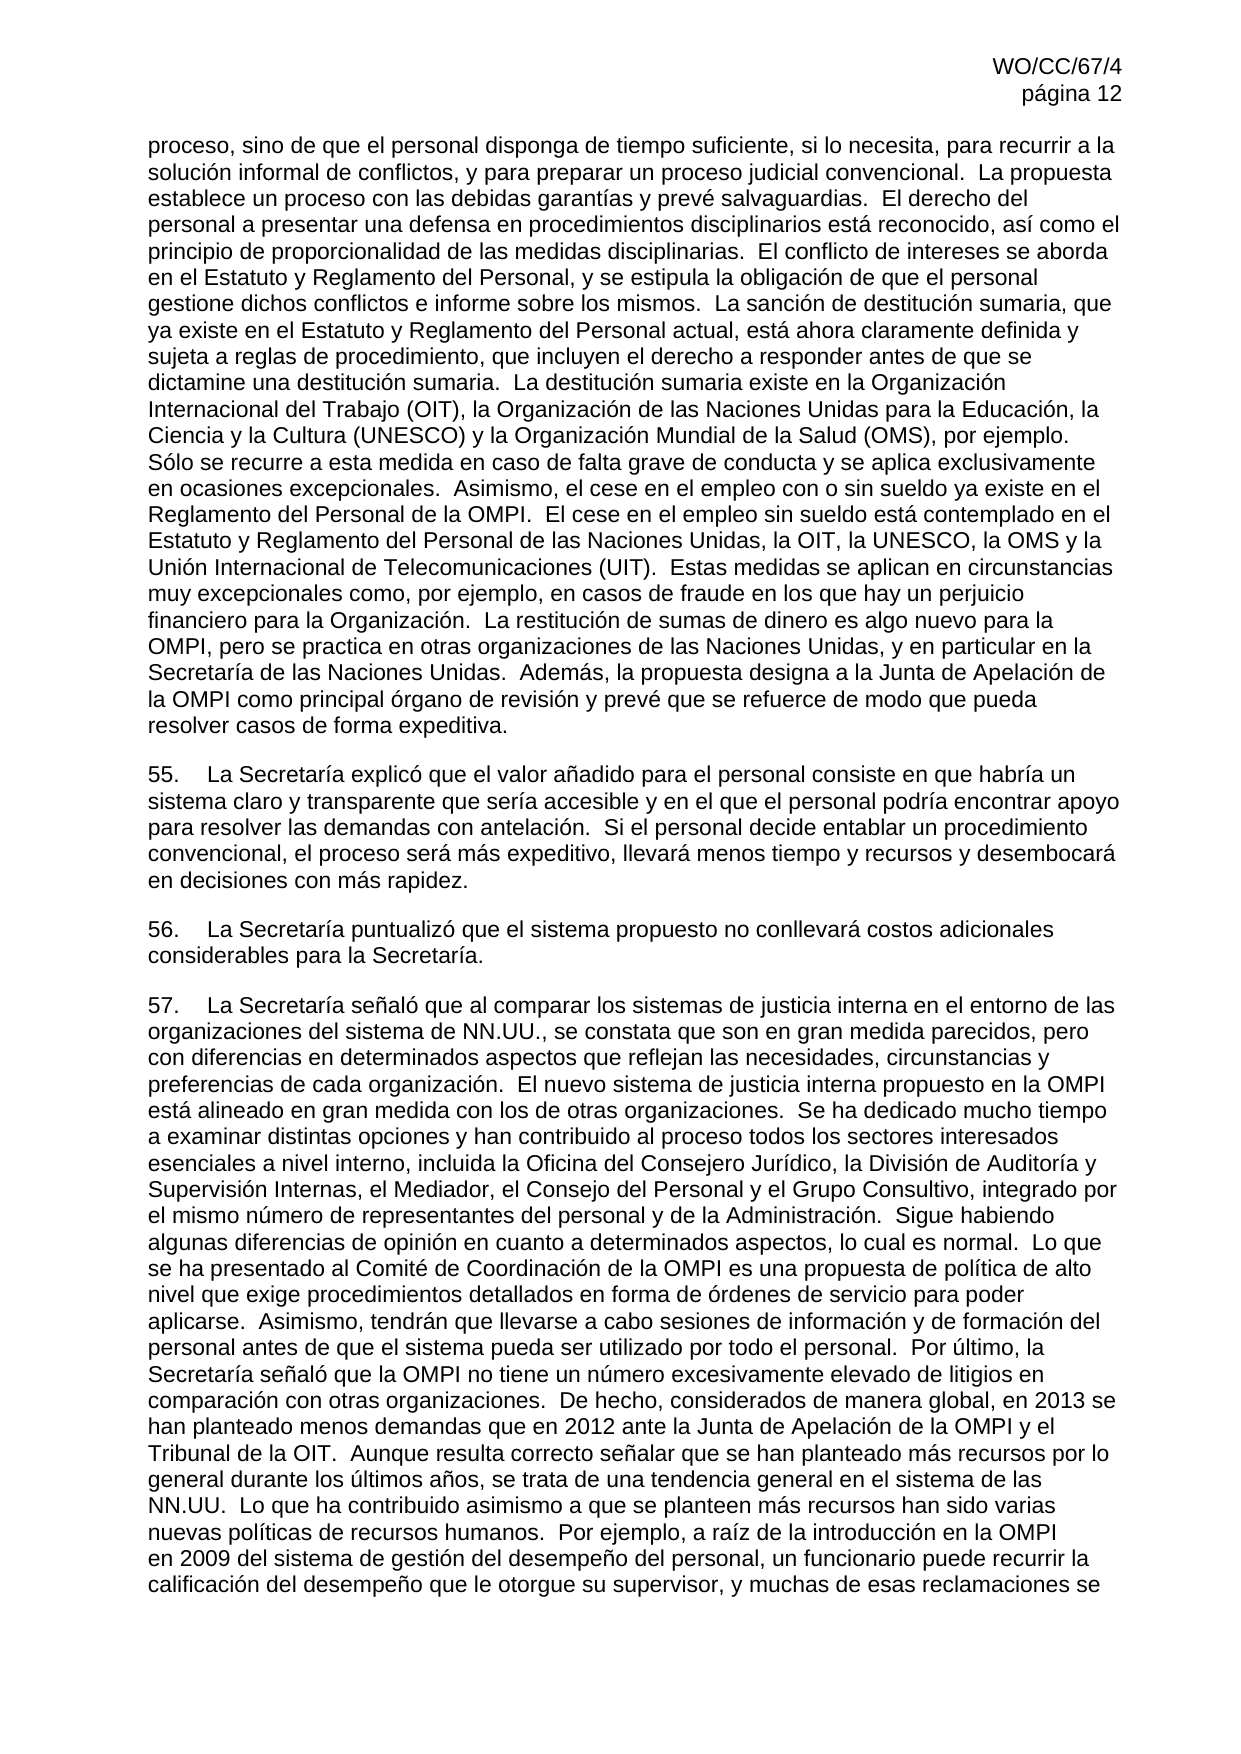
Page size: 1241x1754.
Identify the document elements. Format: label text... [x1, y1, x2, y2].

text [148, 132, 1122, 738]
text La Secretaría puntualizó que el sistema propuesto no conllevará costos adicionales considerables para la Secretaría. [148, 916, 1122, 969]
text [148, 992, 1122, 1598]
text La Secretaría explicó que el valor añadido para el personal consiste en que habría un sistema claro y transparente que sería accesible y en el que el personal podría encontrar apoyo para resolver las demandas con antelación. Si el personal decide entablar un procedimiento convencional, el proceso será más expeditivo, llevará menos tiempo y recursos y desembocará en decisiones con más rapidez. [148, 761, 1122, 893]
